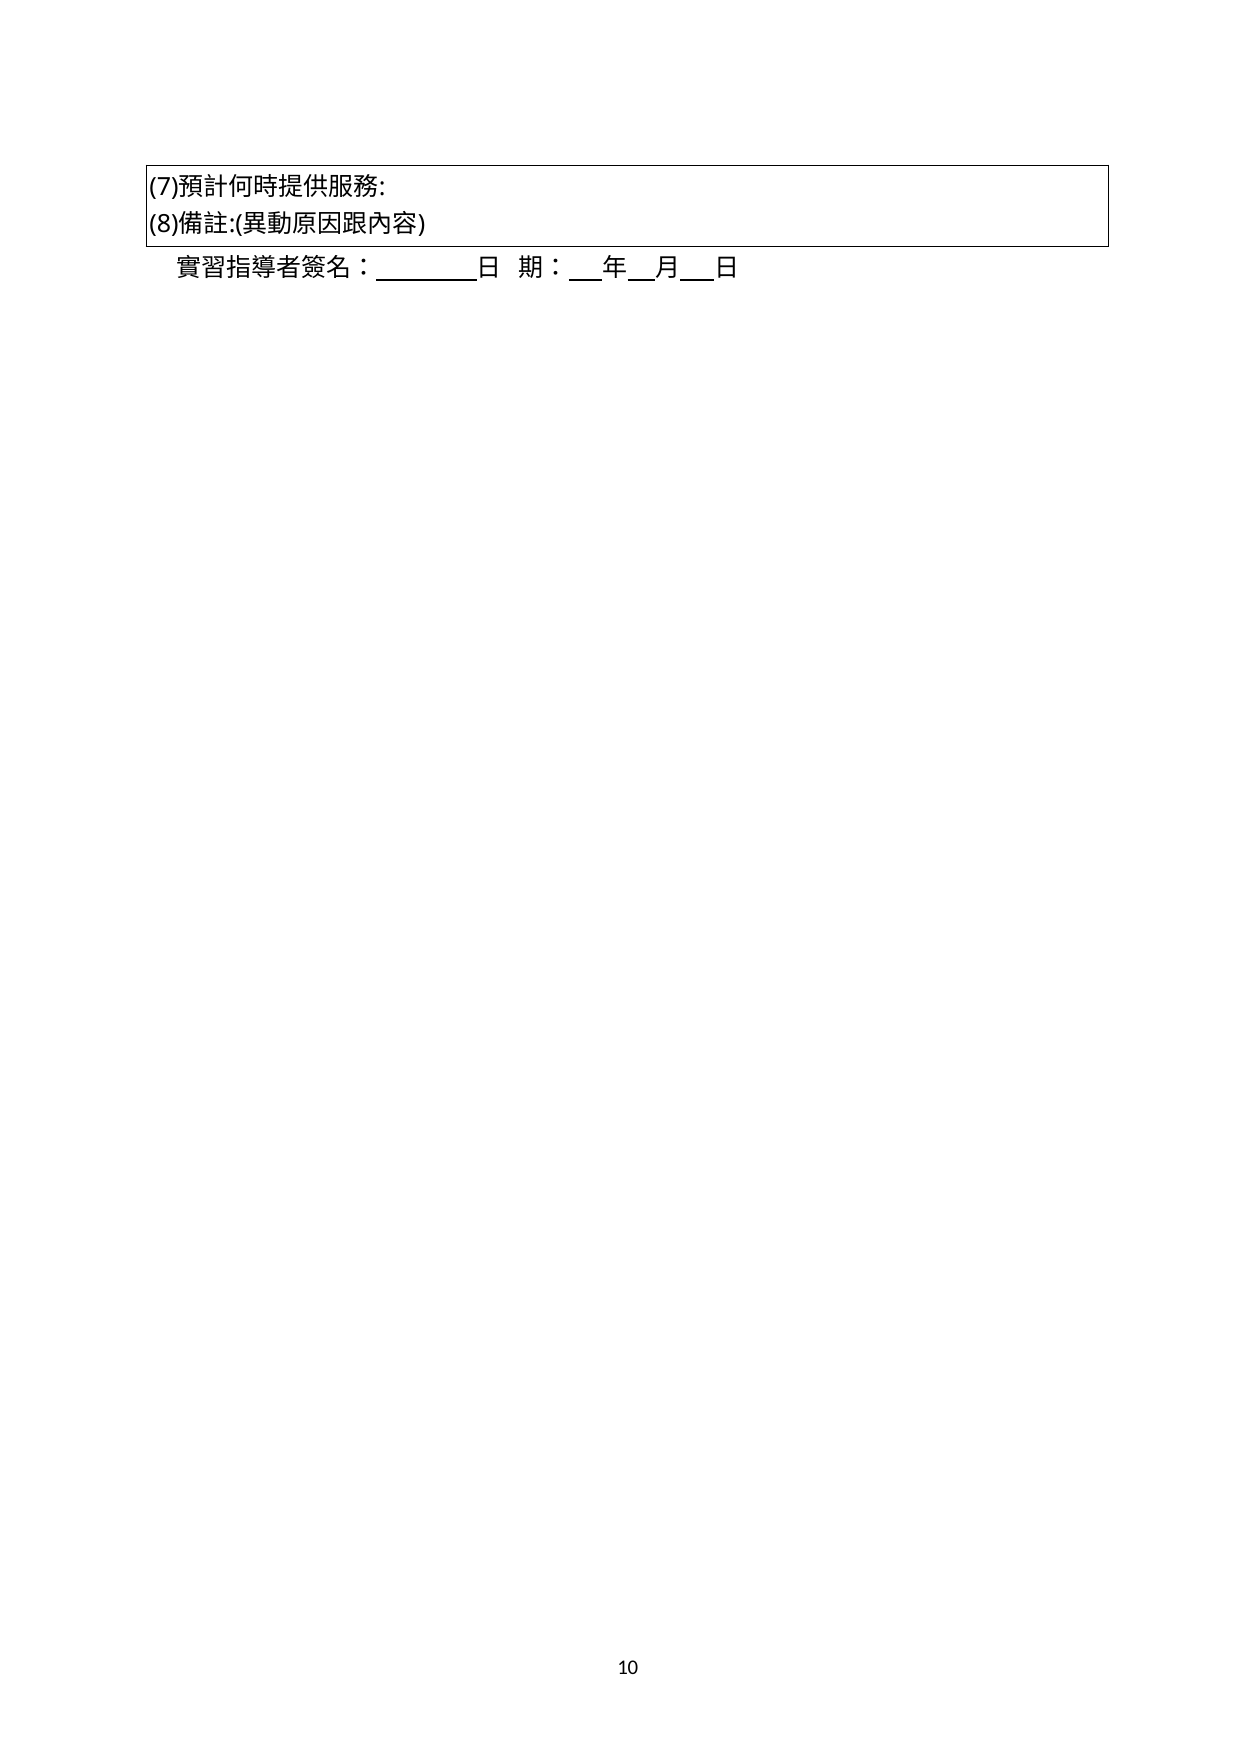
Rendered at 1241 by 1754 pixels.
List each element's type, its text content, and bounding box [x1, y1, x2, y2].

table_cell (7)預計何時提供服務: (8)備註:(異動原因跟內容) [147, 166, 1108, 246]
text 實習指導者簽名： 日 期： 年 月 日 [162, 247, 1093, 284]
